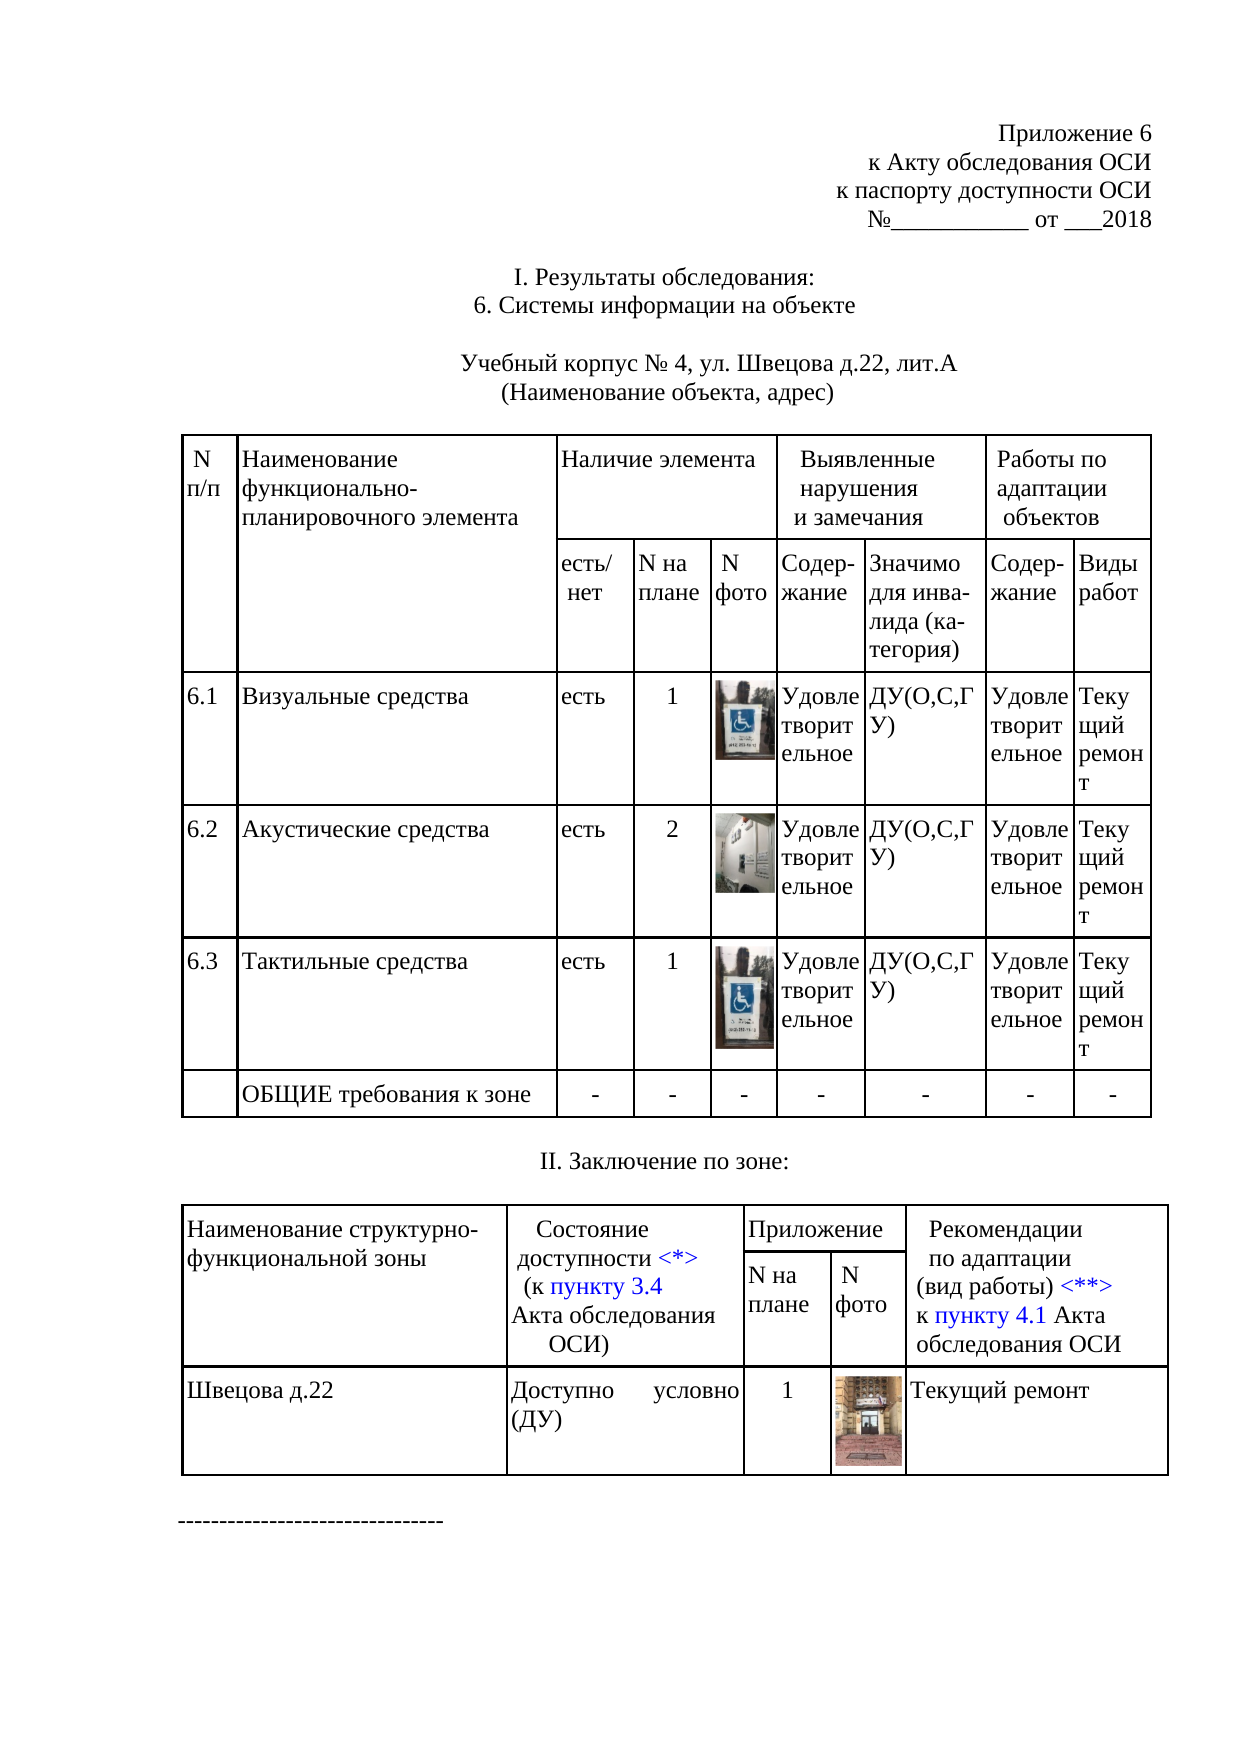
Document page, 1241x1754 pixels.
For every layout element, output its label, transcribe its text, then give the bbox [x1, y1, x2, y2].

text -------------------------------- [177, 1505, 1152, 1533]
table_cell Тактильные средства [239, 939, 556, 1069]
table_cell есть [558, 939, 633, 1069]
table_cell Удовлетворительное [987, 806, 1073, 936]
text (Наименование объекта, адрес) [177, 377, 1152, 406]
table_cell 1 [635, 939, 710, 1069]
table_cell [712, 673, 776, 804]
table_cell ДУ(О,С,ГУ) [866, 806, 985, 936]
table_cell Текущий ремонт [907, 1368, 1167, 1474]
table_cell Швецова д.22 [184, 1368, 506, 1474]
text Приложение 6 [177, 118, 1152, 147]
table_cell Доступно условно (ДУ) [508, 1368, 743, 1474]
table_header Наименование структурно- функциональной зоны [184, 1206, 506, 1365]
table_cell Удовлетворительное [778, 806, 864, 936]
table_cell - [778, 1071, 864, 1116]
table_cell есть [558, 673, 633, 804]
table_cell 6.3 [184, 939, 236, 1069]
table_header Состояние доступности <*> (к пункту 3.4 Акта обследования ОСИ) [508, 1206, 743, 1365]
table_cell N фото [832, 1253, 905, 1365]
table_header N п/п [184, 436, 236, 671]
table_cell Удовлетворительное [987, 673, 1073, 804]
table_cell Текущий ремонт [1075, 806, 1150, 936]
table_cell есть [558, 806, 633, 936]
table_header Наличие элемента [558, 436, 776, 538]
table_cell Содер- жание [778, 540, 864, 671]
picture [716, 814, 775, 892]
table_cell Значимо для инва- лида (ка- тегория) [866, 540, 985, 671]
text Учебный корпус № 4, ул. Швецова д.22, лит.А [177, 348, 1152, 377]
table_cell [184, 1071, 236, 1116]
table_header Приложение [745, 1206, 905, 1250]
text к паспорту доступности ОСИ [177, 176, 1152, 204]
table_cell 6.2 [184, 806, 236, 936]
picture [836, 1377, 901, 1466]
text I. Результаты обследования: [177, 262, 1152, 291]
table_cell Удовлетворительное [987, 939, 1073, 1069]
table_cell - [987, 1071, 1073, 1116]
table_cell Текущий ремонт [1075, 939, 1150, 1069]
table_header Рекомендации по адаптации (вид работы) <**> к пункту 4.1 Акта обследования ОСИ [907, 1206, 1167, 1365]
table_cell [832, 1368, 905, 1474]
table_header Наименование функционально- планировочного элемента [239, 436, 556, 671]
table_header Работы по адаптации объектов [987, 436, 1150, 538]
picture [716, 947, 774, 1048]
table_cell - [558, 1071, 633, 1116]
table_cell Текущий ремонт [1075, 673, 1150, 804]
table_cell есть/ нет [558, 540, 633, 671]
text 6. Системы информации на объекте [177, 291, 1152, 319]
table_cell - [712, 1071, 776, 1116]
table_cell Удовлетворительное [778, 673, 864, 804]
table_cell [712, 939, 776, 1069]
table_cell N на плане [635, 540, 710, 671]
table_cell 1 [745, 1368, 830, 1474]
text к Акту обследования ОСИ [177, 147, 1152, 176]
table_cell Удовлетворительное [778, 939, 864, 1069]
text №___________ от ___2018 [177, 204, 1152, 233]
table_cell ОБЩИЕ требования к зоне [239, 1071, 556, 1116]
picture [716, 681, 775, 759]
table_cell 2 [635, 806, 710, 936]
table_cell Содер- жание [987, 540, 1073, 671]
table_cell N фото [712, 540, 776, 671]
table_cell Виды работ [1075, 540, 1150, 671]
text II. Заключение по зоне: [177, 1146, 1152, 1175]
table_header Выявленные нарушения и замечания [778, 436, 985, 538]
table_cell 6.1 [184, 673, 236, 804]
table_cell N на плане [745, 1253, 830, 1365]
table_cell 1 [635, 673, 710, 804]
table_cell - [635, 1071, 710, 1116]
table_cell [712, 806, 776, 936]
table_cell Акустические средства [239, 806, 556, 936]
table_cell ДУ(О,С,ГУ) [866, 673, 985, 804]
table_cell Визуальные средства [239, 673, 556, 804]
table_cell - [1075, 1071, 1150, 1116]
table_cell - [866, 1071, 985, 1116]
table_cell ДУ(О,С,ГУ) [866, 939, 985, 1069]
